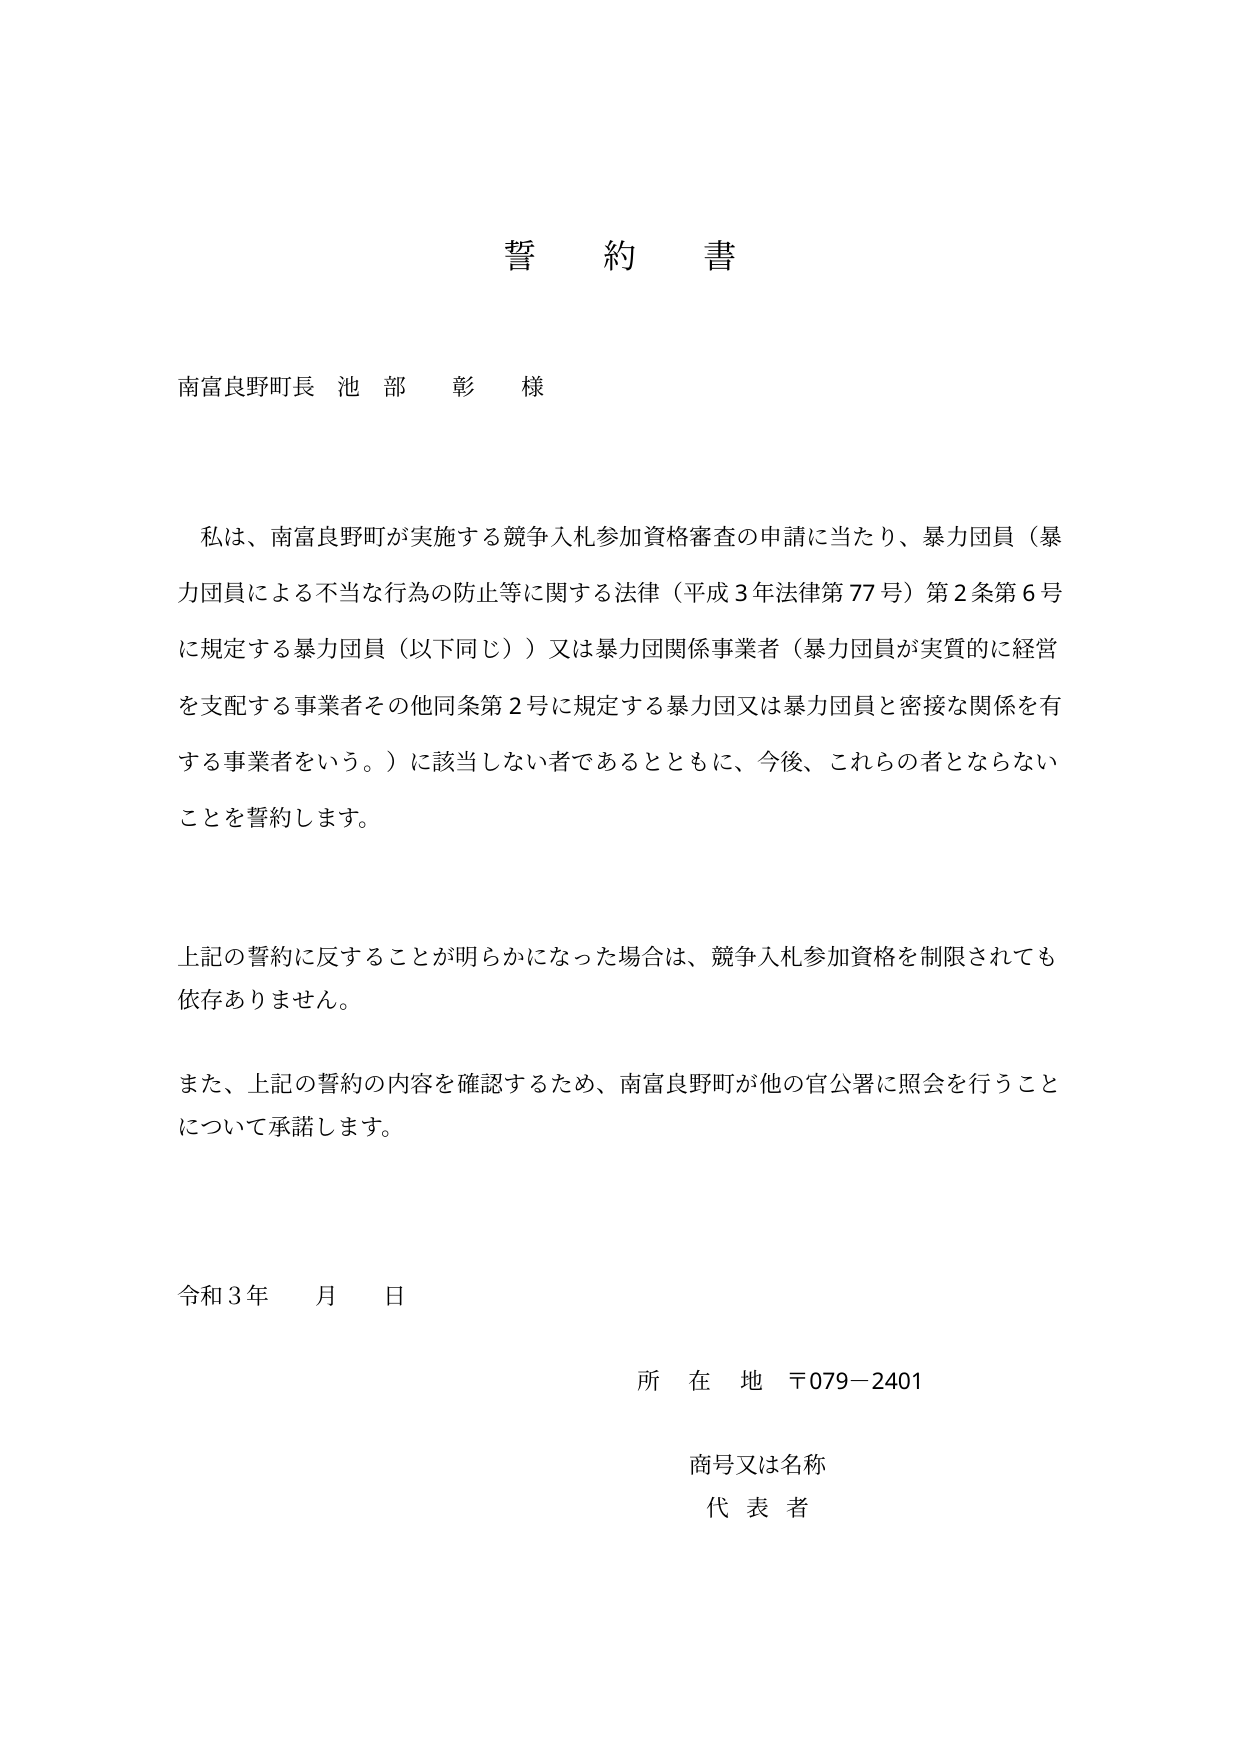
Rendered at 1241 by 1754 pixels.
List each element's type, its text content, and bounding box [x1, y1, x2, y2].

text 私は、南富良野町が実施する競争入札参加資格審査の申請に当たり、暴力団員（暴力団員による不当な行為の防止等に関する法律（平成3年法律第77号）第2条第6号に規定する暴力団員（以下同じ））又は暴力団関係事業者（暴力団員が実質的に経営を支配する事業者その他同条第2号に規定する暴力団又は暴力団員と密接な関係を有する事業者をいう。）に該当しない者であるとともに、今後、これらの者とならないことを誓約します。 [177, 517, 1063, 836]
text 南富良野町長 池 部 彰 様 [177, 367, 1063, 404]
text 誓 約 書 [177, 217, 1063, 292]
text 所 在 地 〒079－2401 [177, 1361, 1063, 1398]
text 令和３年 月 日 [177, 1276, 1063, 1314]
text 上記の誓約に反することが明らかになった場合は、競争入札参加資格を制限されても依存ありません。 [177, 936, 1063, 1017]
text 商号又は名称 [177, 1445, 1063, 1483]
text 代表者 [177, 1488, 1063, 1525]
text また、上記の誓約の内容を確認するため、南富良野町が他の官公署に照会を行うことについて承諾します。 [177, 1064, 1063, 1145]
